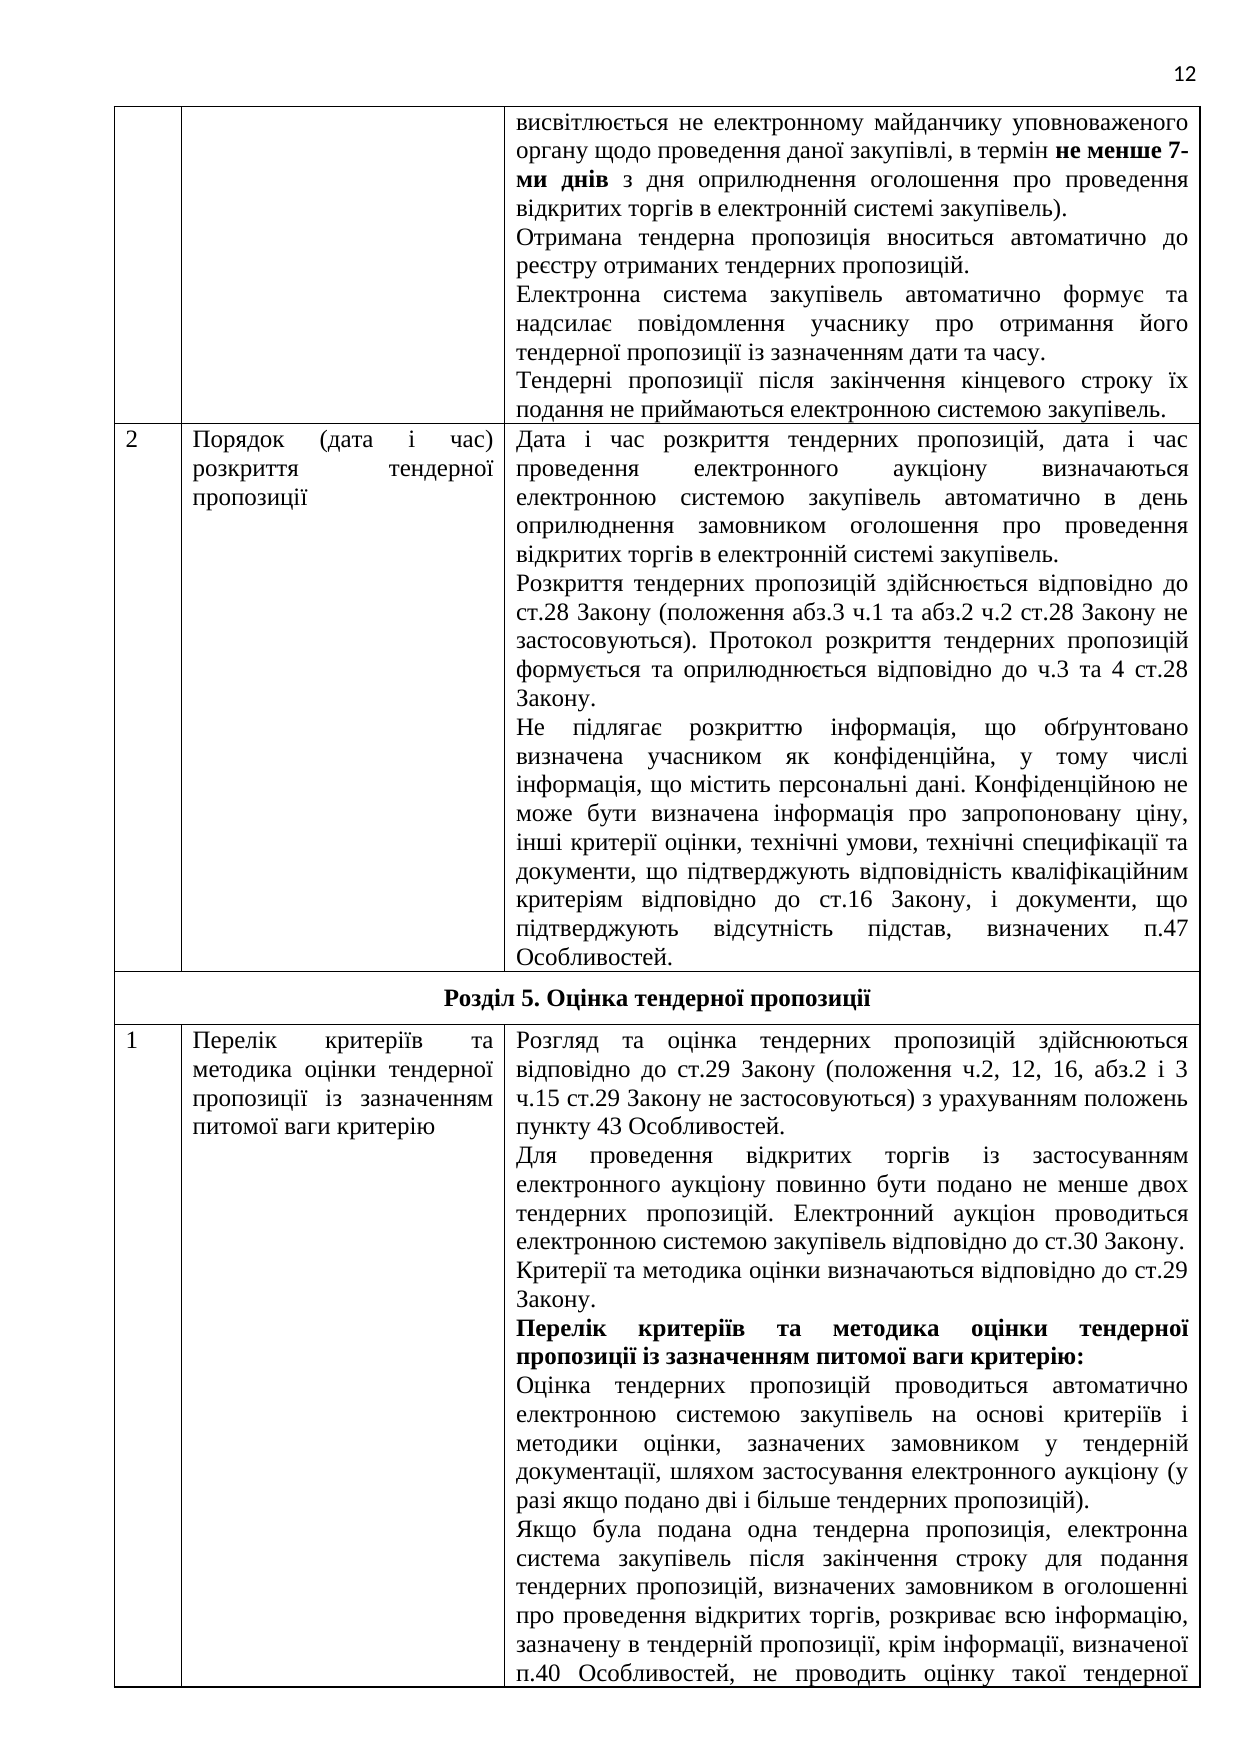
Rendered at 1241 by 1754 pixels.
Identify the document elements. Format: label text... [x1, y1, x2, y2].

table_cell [505, 107, 1199, 423]
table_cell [182, 1025, 504, 1686]
table_cell Дата і час розкриття тендерних пропозицій, дата і час проведення електронного аукціону визначаються електронною системою закупівель автоматично в день оприлюднення замовником оголошення про проведення відкритих торгів в електронній системі закупівель. Розкриття тендерних пропозицій здійснюється відповідно до ст.28 Закону (положення абз.3 ч.1 та абз.2 ч.2 ст.28 Закону не застосовуються). Протокол розкриття тендерних пропозицій формується та оприлюднюється відповідно до ч.3 та 4 ст.28 Закону. Не підлягає розкриттю інформація, що обґрунтовано визначена учасником як конфіденційна, у тому числі інформація, що містить персональні дані. Конфіденційною не може бути визначена інформація про запропоновану ціну, інші критерії оцінки, технічні умови, технічні специфікації та документи, що підтверджують відповідність кваліфікаційним критеріям відповідно до ст.16 Закону, і документи, що підтверджують відсутність підстав, визначених п.47 Особливостей. [505, 424, 1199, 971]
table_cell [505, 1025, 1199, 1686]
table_cell 1 [115, 107, 181, 423]
table_cell 1 [115, 1025, 181, 1686]
table_cell 2 [115, 424, 181, 971]
table_cell Розділ 5. Оцінка тендерної пропозиції [115, 972, 1199, 1024]
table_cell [182, 107, 504, 423]
table_cell Порядок (дата і час) розкриття тендерної пропозиції [182, 424, 504, 971]
